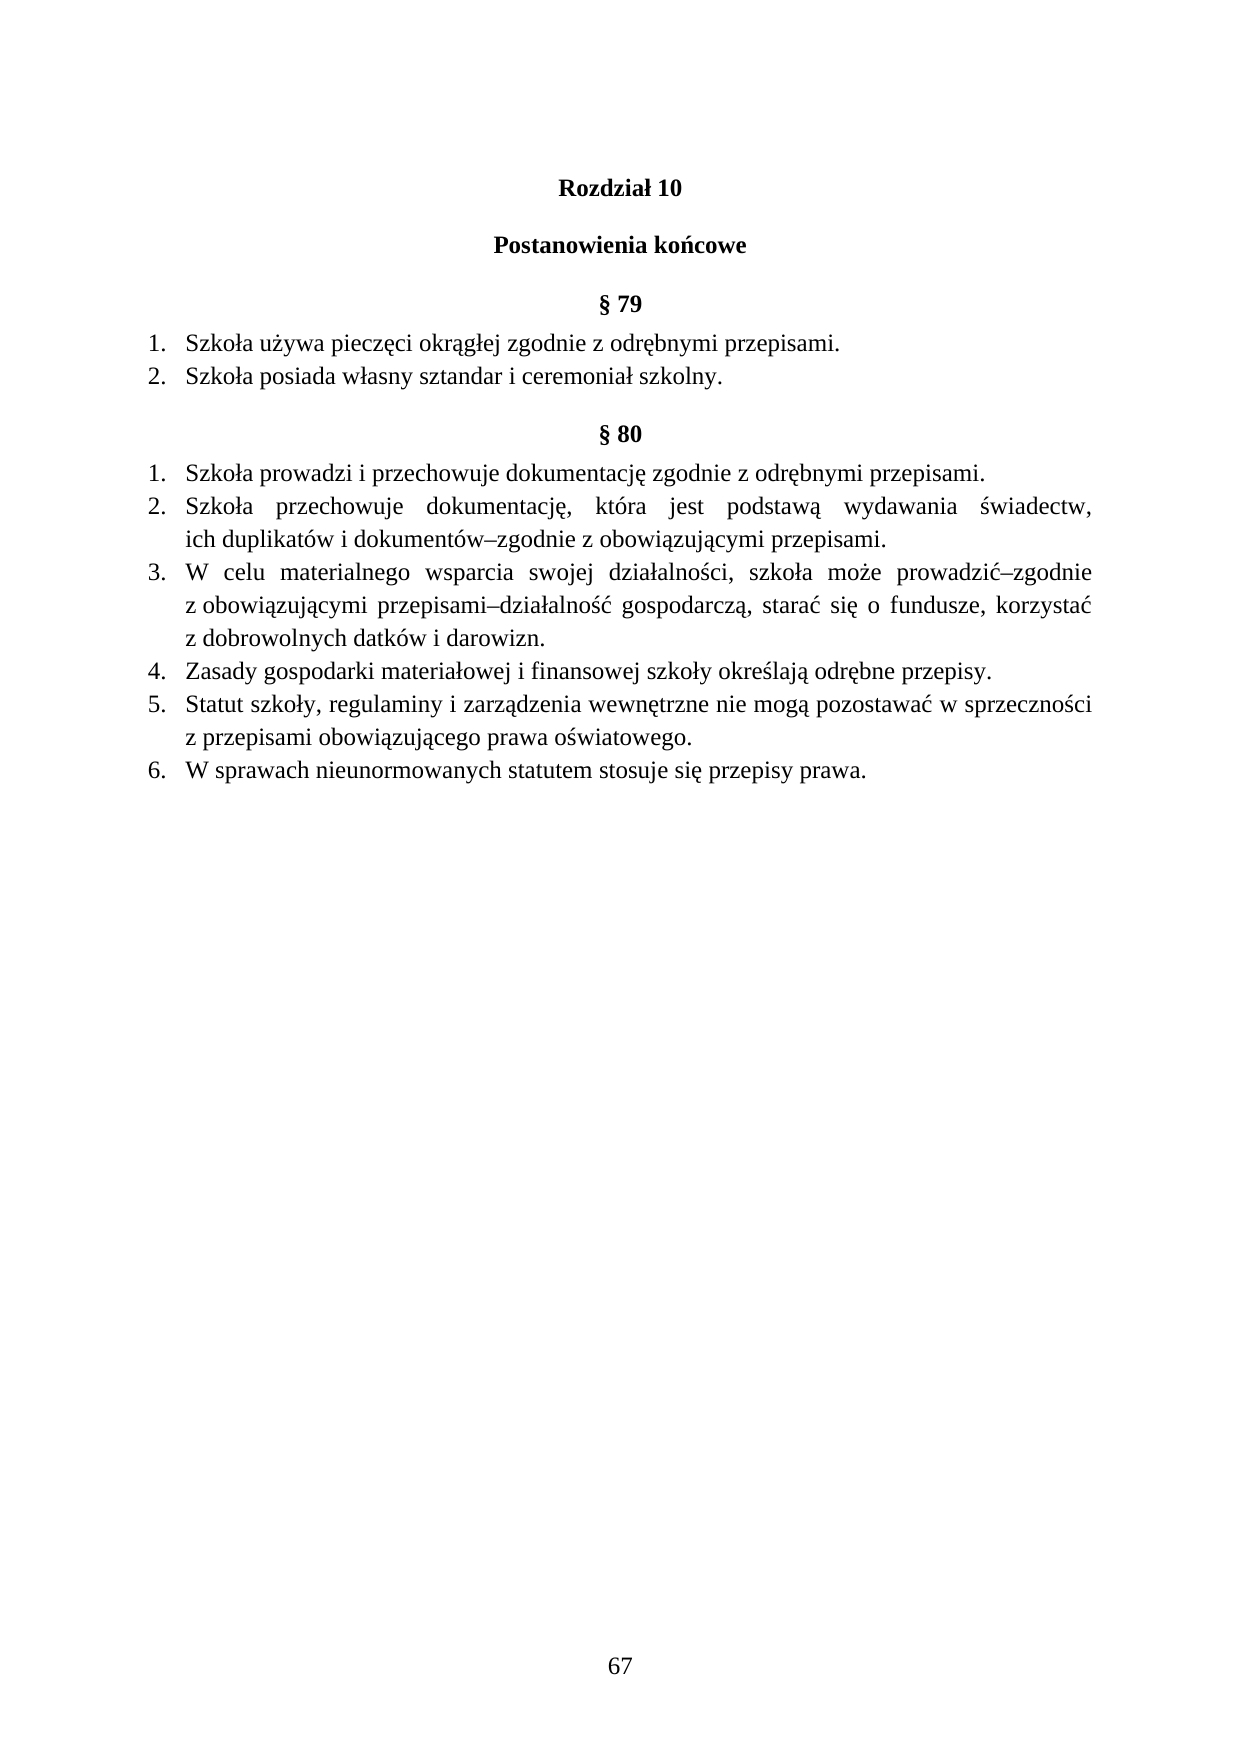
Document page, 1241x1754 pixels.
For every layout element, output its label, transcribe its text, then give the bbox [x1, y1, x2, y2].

list Szkoła prowadzi i przechowuje dokumentację zgodnie z odrębnymi przepisami. [148, 458, 1093, 487]
subtitle Rozdział 10 [148, 173, 1093, 201]
list Szkoła używa pieczęci okrągłej zgodnie z odrębnymi przepisami. [148, 328, 1093, 357]
list Szkoła przechowuje dokumentację, która jest podstawą wydawania świadectw, ich duplikatów i dokumentów–zgodnie z obowiązującymi przepisami. [148, 491, 1093, 553]
list Szkoła posiada własny sztandar i ceremoniał szkolny. [148, 361, 1093, 390]
list W celu materialnego wsparcia swojej działalności, szkoła może prowadzić–zgodnie z obowiązującymi przepisami–działalność gospodarczą, starać się o fundusze, korzystać z dobrowolnych datków i darowizn. [148, 557, 1093, 652]
list Statut szkoły, regulaminy i zarządzenia wewnętrzne nie mogą pozostawać w sprzeczności z przepisami obowiązującego prawa oświatowego. [148, 689, 1093, 751]
list W sprawach nieunormowanych statutem stosuje się przepisy prawa. [148, 755, 1093, 784]
subtitle § 80 [148, 419, 1093, 448]
subtitle § 79 [148, 289, 1093, 317]
subtitle Postanowienia końcowe [148, 231, 1093, 259]
list Zasady gospodarki materiałowej i finansowej szkoły określają odrębne przepisy. [148, 656, 1093, 685]
